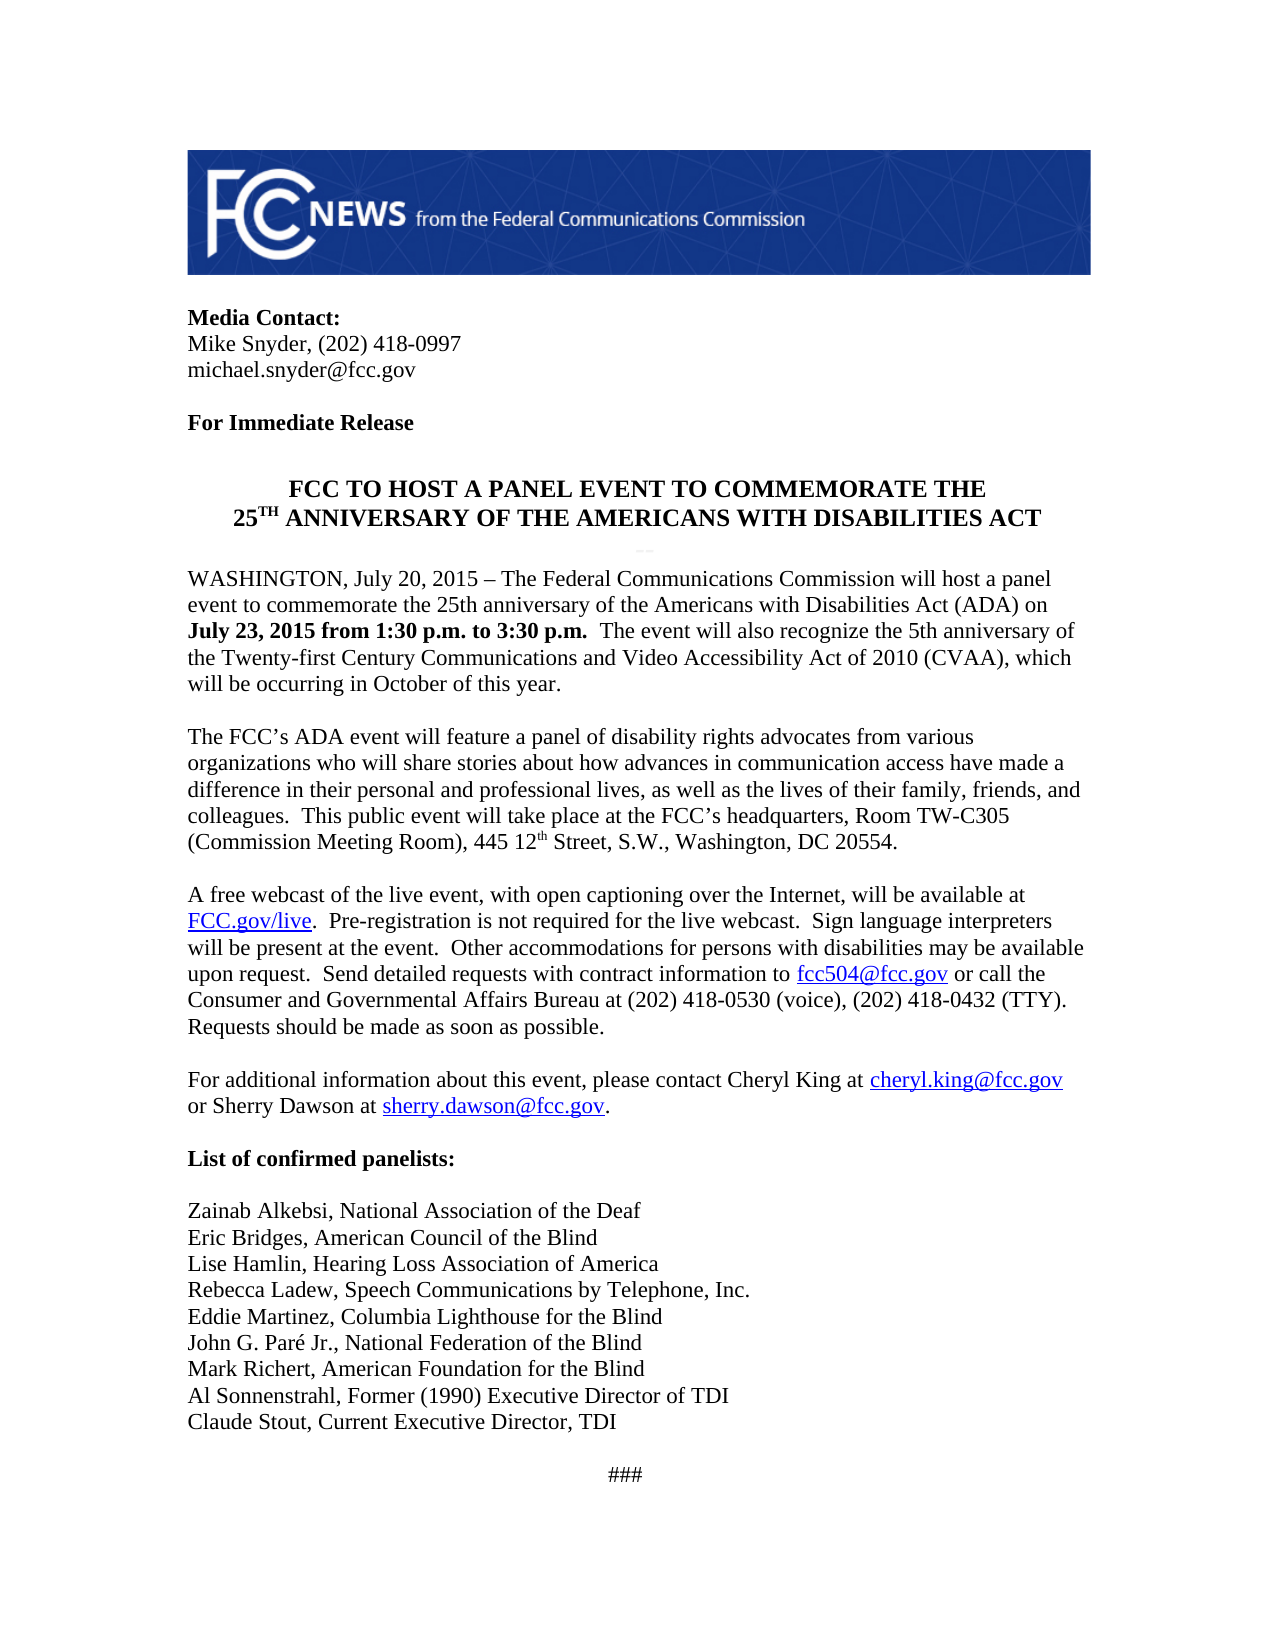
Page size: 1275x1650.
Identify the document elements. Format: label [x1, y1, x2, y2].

table_header [176, 150, 1099, 1487]
picture [187, 150, 1091, 275]
